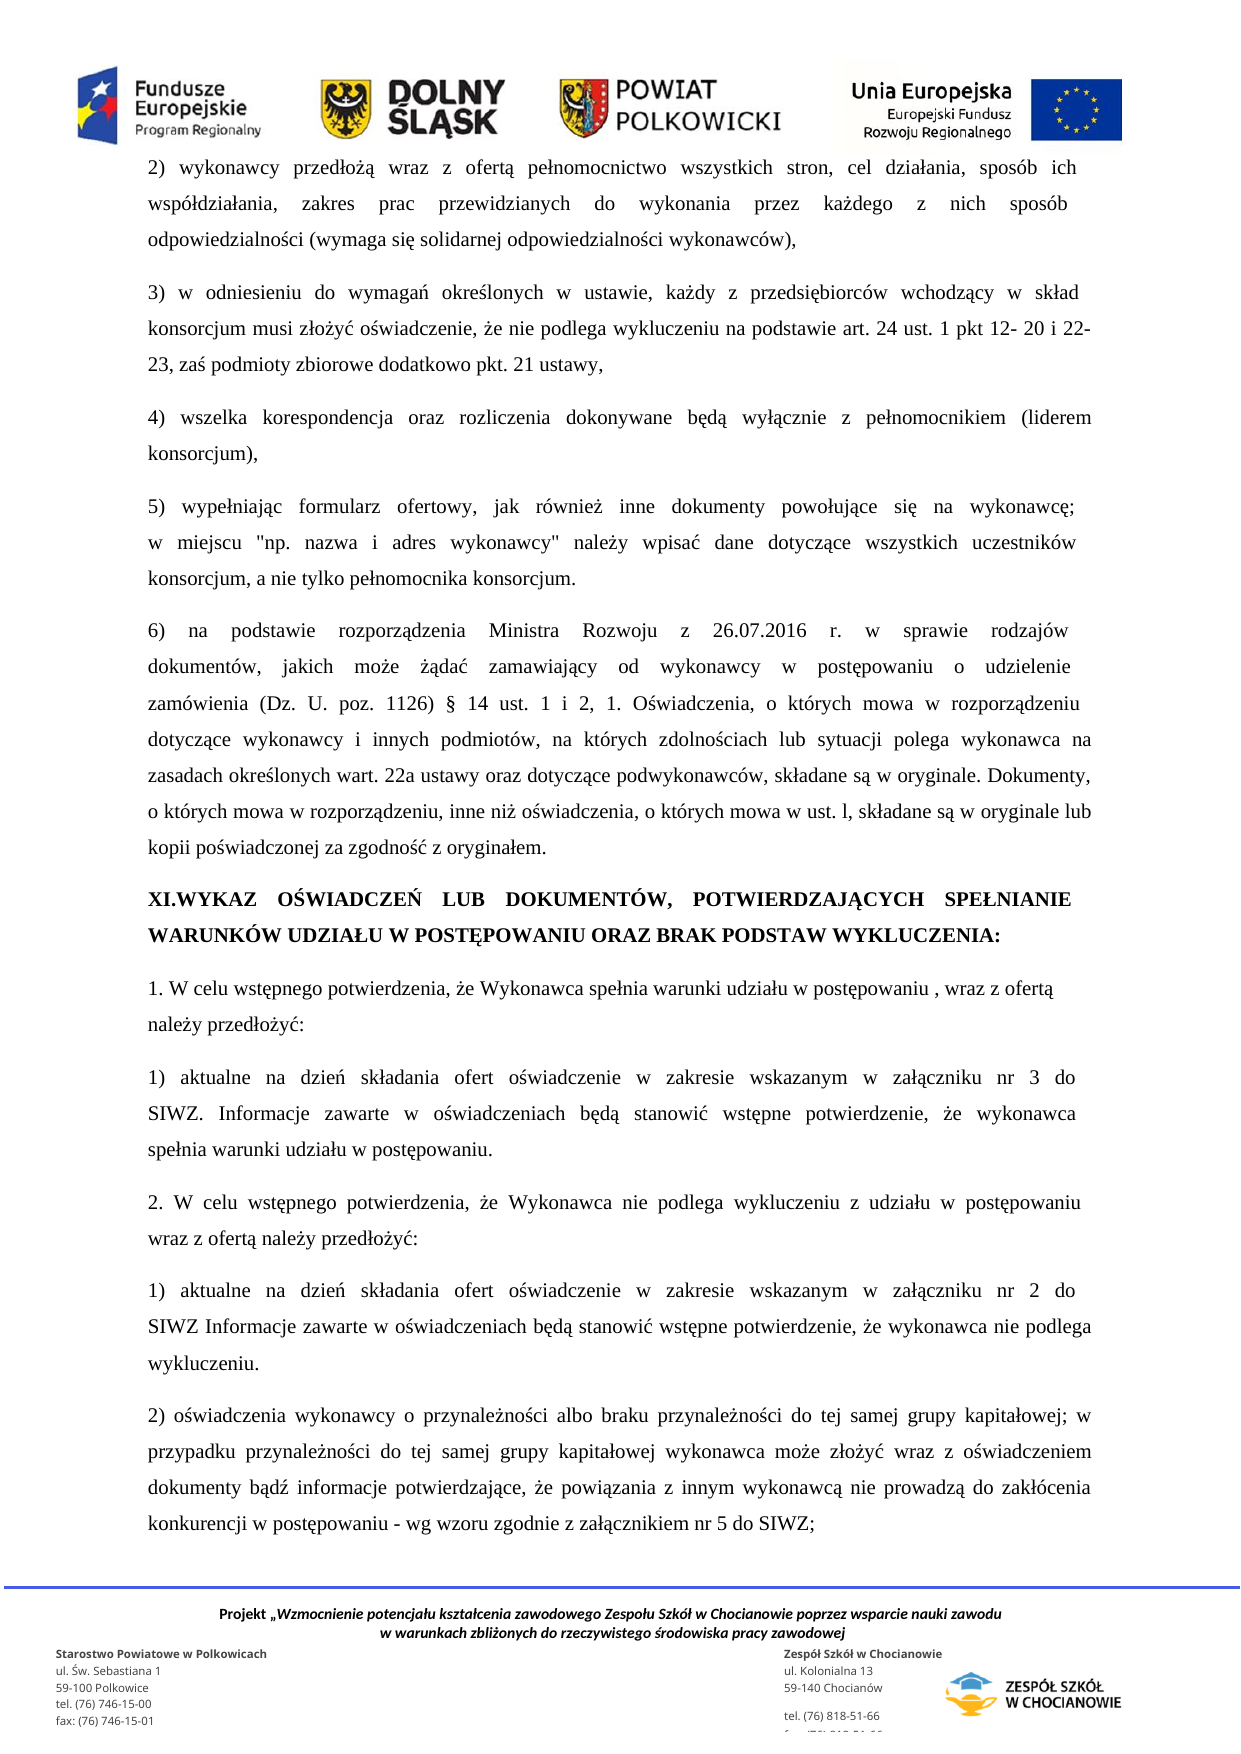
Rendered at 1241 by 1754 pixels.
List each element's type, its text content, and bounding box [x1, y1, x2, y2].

picture [73, 59, 1127, 156]
text 6) na podstawie rozporządzenia Ministra Rozwoju z 26.07.2016 r. w sprawie rodzajów dokumentów, jakich może żądać zamawiający od wykonawcy w postępowaniu o udzielenie zamówienia (Dz. U. poz. 1126) § 14 ust. 1 i 2, 1. Oświadczenia, o których mowa w rozporządzeniu dotyczące wykonawcy i innych podmiotów, na których zdolnościach lub sytuacji polega wykonawca na zasadach określonych wart. 22a ustawy oraz dotyczące podwykonawców, składane są w oryginale. Dokumenty, o których mowa w rozporządzeniu, inne niż oświadczenia, o których mowa w ust. l, składane są w oryginale lub kopii poświadczonej za zgodność z oryginałem. [148, 618, 1092, 859]
text 2) wykonawcy przedłożą wraz z ofertą pełnomocnictwo wszystkich stron, cel działania, sposób ich współdziałania, zakres prac przewidzianych do wykonania przez każdego z nich sposób odpowiedzialności (wymaga się solidarnej odpowiedzialności wykonawców), [148, 156, 1092, 251]
text 2) oświadczenia wykonawcy o przynależności albo braku przynależności do tej samej grupy kapitałowej; w przypadku przynależności do tej samej grupy kapitałowej wykonawca może złożyć wraz z oświadczeniem dokumenty bądź informacje potwierdzające, że powiązania z innym wykonawcą nie prowadzą do zakłócenia konkurencji w postępowaniu - wg wzoru zgodnie z załącznikiem nr 5 do SIWZ; [148, 1403, 1092, 1535]
text 1) aktualne na dzień składania ofert oświadczenie w zakresie wskazanym w załączniku nr 2 do SIWZ Informacje zawarte w oświadczeniach będą stanowić wstępne potwierdzenie, że wykonawca nie podlega wykluczeniu. [148, 1278, 1092, 1374]
text 1) aktualne na dzień składania ofert oświadczenie w zakresie wskazanym w załączniku nr 3 do SIWZ. Informacje zawarte w oświadczeniach będą stanowić wstępne potwierdzenie, że wykonawca spełnia warunki udziału w postępowaniu. [148, 1065, 1092, 1161]
text 3) w odniesieniu do wymagań określonych w ustawie, każdy z przedsiębiorców wchodzący w skład konsorcjum musi złożyć oświadczenie, że nie podlega wykluczeniu na podstawie art. 24 ust. 1 pkt 12- 20 i 22-23, zaś podmioty zbiorowe dodatkowo pkt. 21 ustawy, [148, 280, 1092, 376]
text 5) wypełniając formularz ofertowy, jak również inne dokumenty powołujące się na wykonawcę; w miejscu "np. nazwa i adres wykonawcy" należy wpisać dane dotyczące wszystkich uczestników konsorcjum, a nie tylko pełnomocnika konsorcjum. [148, 494, 1092, 590]
text 1. W celu wstępnego potwierdzenia, że Wykonawca spełnia warunki udziału w postępowaniu , wraz z ofertą należy przedłożyć: [148, 976, 1092, 1036]
text 2. W celu wstępnego potwierdzenia, że Wykonawca nie podlega wykluczeniu z udziału w postępowaniu wraz z ofertą należy przedłożyć: [148, 1190, 1092, 1250]
text 4) wszelka korespondencja oraz rozliczenia dokonywane będą wyłącznie z pełnomocnikiem (liderem konsorcjum), [148, 405, 1092, 465]
text XI.WYKAZ OŚWIADCZEŃ LUB DOKUMENTÓW, POTWIERDZAJĄCYCH SPEŁNIANIE WARUNKÓW UDZIAŁU W POSTĘPOWANIU ORAZ BRAK PODSTAW WYKLUCZENIA: [148, 887, 1092, 947]
